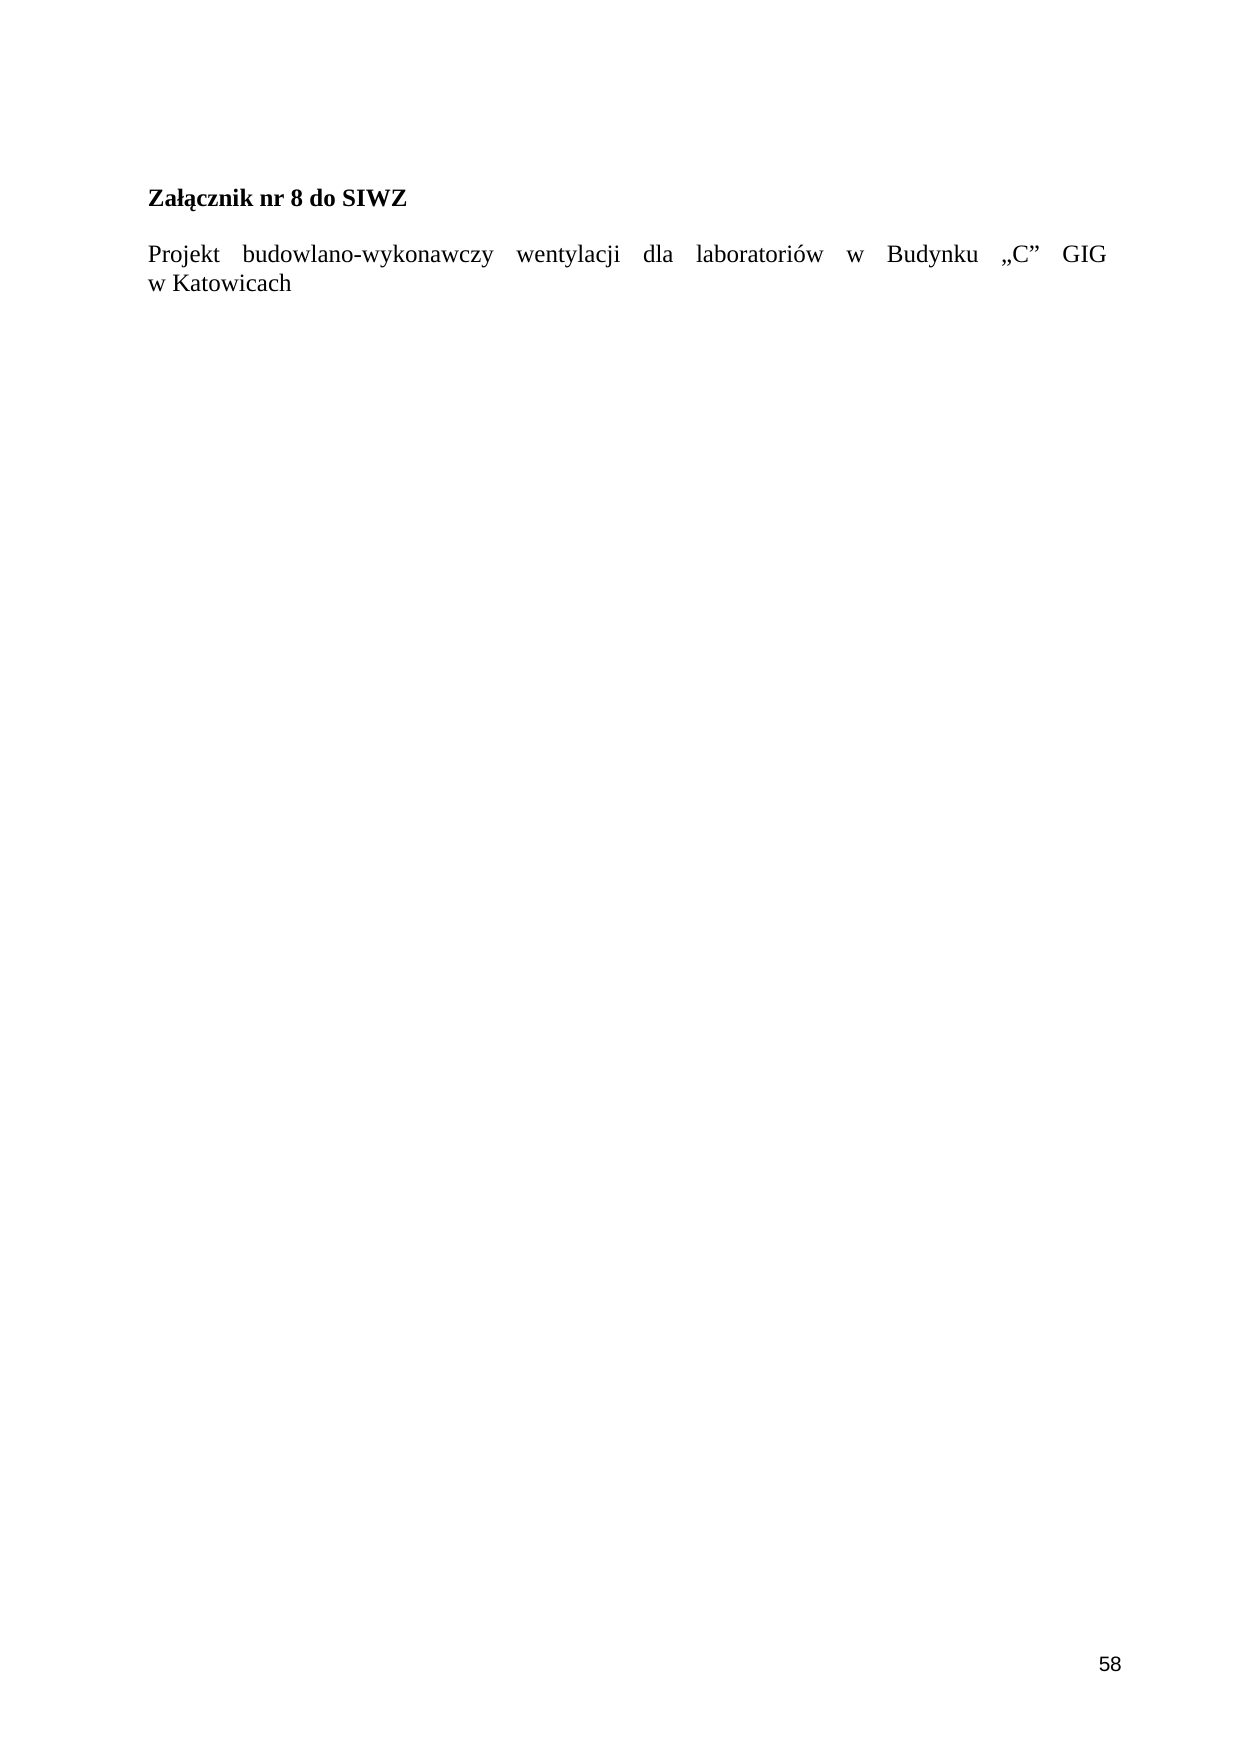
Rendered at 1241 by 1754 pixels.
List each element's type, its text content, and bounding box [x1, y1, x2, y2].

subtitle Załącznik nr 8 do SIWZ [148, 173, 1107, 214]
text Projekt budowlano-wykonawczy wentylacji dla laboratoriów w Budynku „C” GIG w Katowicach [148, 239, 1107, 297]
